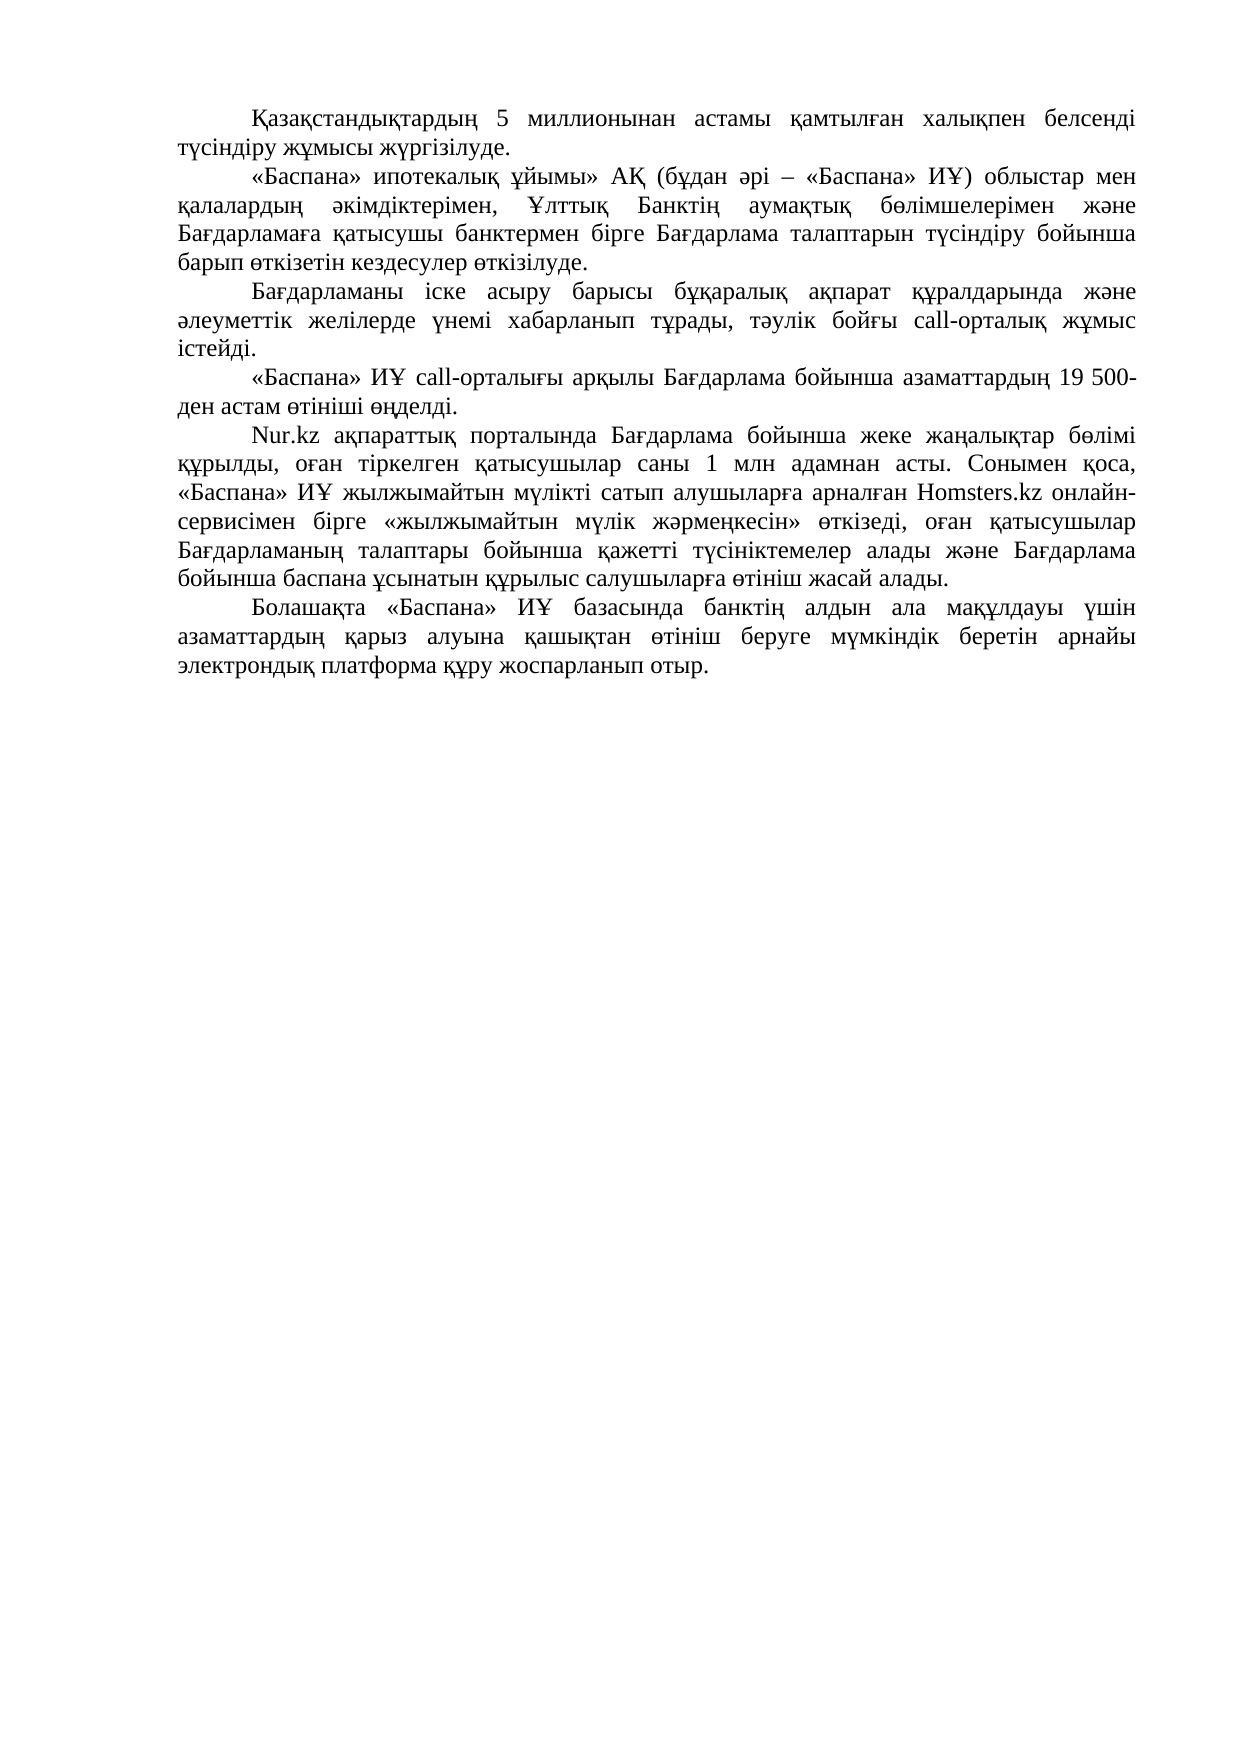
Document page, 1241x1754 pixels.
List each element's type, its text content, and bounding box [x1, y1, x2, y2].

text Nur.kz ақпараттық порталында Бағдарлама бойынша жеке жаңалықтар бөлімі құрылды, оған тіркелген қатысушылар саны 1 млн адамнан асты. Сонымен қоса, «Баспана» ИҰ жылжымайтын мүлікті сатып алушыларға арналған Homsters.kz онлайн-сервисімен бірге «жылжымайтын мүлік жәрмеңкесін» өткізеді, оған қатысушылар Бағдарламаның талаптары бойынша қажетті түсініктемелер алады және Бағдарлама бойынша баспана ұсынатын құрылыс салушыларға өтініш жасай алады. [177, 420, 1137, 592]
text «Баспана» ипотекалық ұйымы» АҚ (бұдан әрі – «Баспана» ИҰ) облыстар мен қалалардың әкімдіктерімен, Ұлттық Банктің аумақтық бөлімшелерімен және Бағдарламаға қатысушы банктермен бірге Бағдарлама талаптарын түсіндіру бойынша барып өткізетін кездесулер өткізілуде. [177, 161, 1137, 276]
text «Баспана» ИҰ call-орталығы арқылы Бағдарлама бойынша азаматтардың 19 500-ден астам өтініші өңделді. [177, 362, 1137, 420]
text Қазақстандықтардың 5 миллионынан астамы қамтылған халықпен белсенді түсіндіру жұмысы жүргізілуде. [177, 103, 1137, 161]
text Болашақта «Баспана» ИҰ базасында банктің алдын ала мақұлдауы үшін азаматтардың қарыз алуына қашықтан өтініш беруге мүмкіндік беретін арнайы электрондық платформа құру жоспарланып отыр. [177, 592, 1137, 678]
text Бағдарламаны іске асыру барысы бұқаралық ақпарат құралдарында және әлеуметтік желілерде үнемі хабарланып тұрады, тәулік бойғы call-орталық жұмыс істейді. [177, 276, 1137, 362]
